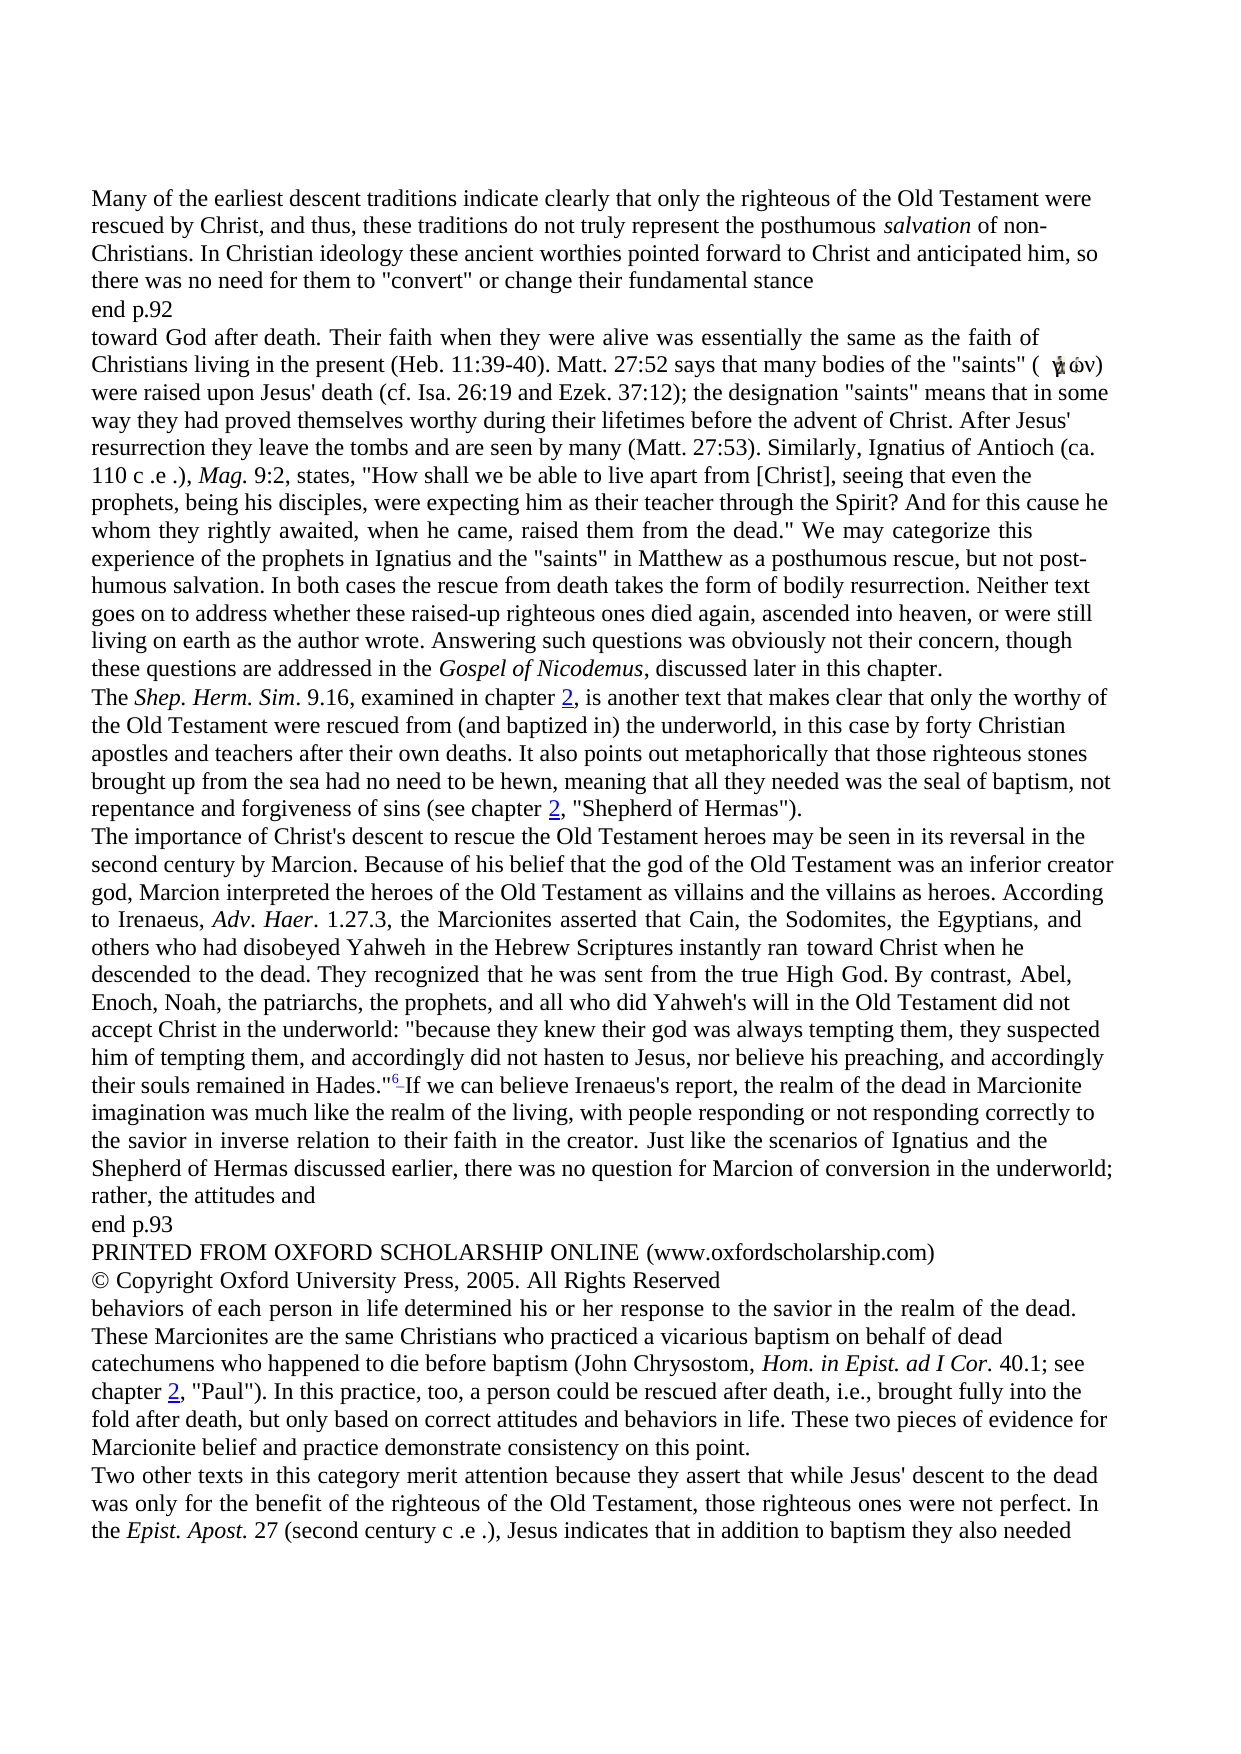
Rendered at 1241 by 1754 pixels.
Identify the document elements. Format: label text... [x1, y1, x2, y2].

text end p.93 [91, 1210, 1142, 1237]
text The Shep. Herm. Sim. 9.16, examined in chapter 2, is another text that makes clear that only the worthy of the Old Testament were rescued from (and baptized in) the underworld, in this case by forty Christian apostles and teachers after their own deaths. It also points out metaphorically that those righteous stones brought up from the sea had no need to be hewn, meaning that all they needed was the seal of baptism, not repentance and forgiveness of sins (see chapter 2, "Shepherd of Hermas"). [91, 683, 1117, 822]
text PRINTED FROM OXFORD SCHOLARSHIP ONLINE (www.oxfordscholarship.com) [91, 1238, 1142, 1266]
text Many of the earliest descent traditions indicate clearly that only the righteous of the Old Testament were rescued by Christ, and thus, these traditions do not truly represent the posthumous salvation of non- Christians. In Christian ideology these ancient worthies pointed forward to Christ and anticipated him, so there was no need for them to "convert" or change their fundamental stance [91, 184, 1142, 294]
text Two other texts in this category merit attention because they assert that while Jesus' descent to the dead was only for the benefit of the righteous of the Old Testament, those righteous ones were not perfect. In the Epist. Apost. 27 (second century c .e .), Jesus indicates that in addition to baptism they also needed [91, 1461, 1100, 1544]
text end p.92 [91, 295, 1142, 322]
text behaviors of each person in life determined his or her response to the savior in the realm of the dead. These Marcionites are the same Christians who practiced a vicarious baptism on behalf of dead catechumens who happened to die before baptism (John Chrysostom, Hom. in Epist. ad I Cor. 40.1; see chapter 2, "Paul"). In this practice, too, a person could be rescued after death, i.e., brought fully into the fold after death, but only based on correct attitudes and behaviors in life. These two pieces of evidence for Marcionite belief and practice demonstrate consistency on this point. [91, 1294, 1120, 1461]
text The importance of Christ's descent to rescue the Old Testament heroes may be seen in its reversal in the second century by Marcion. Because of his belief that the god of the Old Testament was an inferior creator god, Marcion interpreted the heroes of the Old Testament as villains and the villains as heroes. According to Irenaeus, Adv. Haer. 1.27.3, the Marcionites asserted that Cain, the Sodomites, the Egyptians, and others who had disobeyed Yahweh in the Hebrew Scriptures instantly ran toward Christ when he descended to the dead. They recognized that he was sent from the true High God. By contrast, Abel, Enoch, Noah, the patriarchs, the prophets, and all who did Yahweh's will in the Old Testament did not accept Christ in the underworld: "because they knew their god was always tempting them, they suspected him of tempting them, and accordingly did not hasten to Jesus, nor believe his preaching, and accordingly their souls remained in Hades."6 If we can believe Irenaeus's report, the realm of the dead in Marcionite imagination was much like the realm of the living, with people responding or not responding correctly to the savior in inverse relation to their faith in the creator. Just like the scenarios of Ignatius and the Shepherd of Hermas discussed earlier, there was no question for Marcion of conversion in the underworld; rather, the attitudes and [91, 822, 1122, 1209]
text toward God after death. Their faith when they were alive was essentially the same as the faith of Christians living in the present (Heb. 11:39-40). Matt. 27:52 says that many bodies of the "saints" ( γ ων) were raised upon Jesus' death (cf. Isa. 26:19 and Ezek. 37:12); the designation "saints" means that in some way they had proved themselves worthy during their lifetimes before the advent of Christ. After Jesus' resurrection they leave the tombs and are seen by many (Matt. 27:53). Similarly, Ignatius of Antioch (ca. 110 c .e .), Mag. 9:2, states, "How shall we be able to live apart from [Christ], seeing that even the prophets, being his disciples, were expecting him as their teacher through the Spirit? And for this cause he whom they rightly awaited, when he came, raised them from the dead." We may categorize this experience of the prophets in Ignatius and the "saints" in Matthew as a posthumous rescue, but not post- humous salvation. In both cases the rescue from death takes the form of bodily resurrection. Neither text goes on to address whether these raised-up righteous ones died again, ascended into heaven, or were still living on earth as the author wrote. Answering such questions was obviously not their concern, though these questions are addressed in the Gospel of Nicodemus, discussed later in this chapter. [91, 323, 1120, 682]
text © Copyright Oxford University Press, 2005. All Rights Reserved [91, 1266, 1142, 1293]
